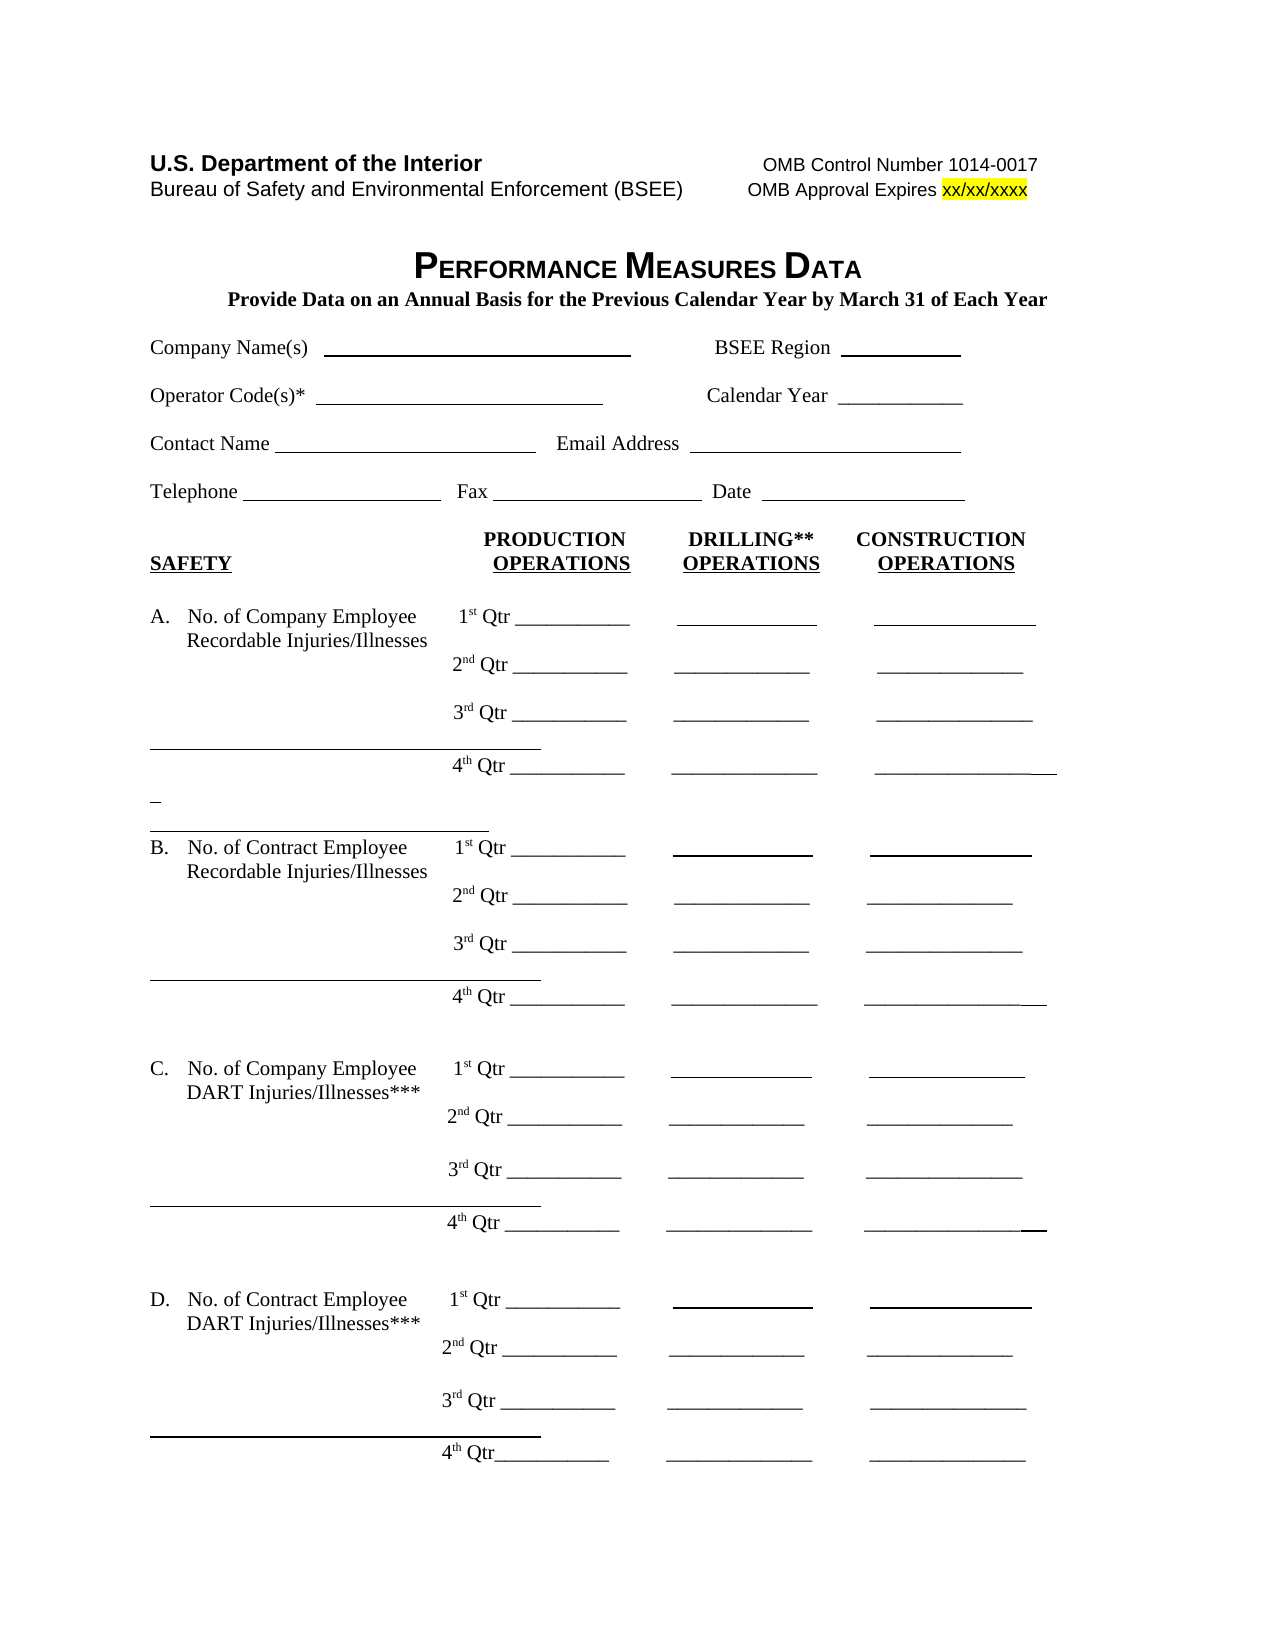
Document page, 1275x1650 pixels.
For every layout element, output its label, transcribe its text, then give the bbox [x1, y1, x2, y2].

text 2nd Qtr ___________ _____________ ______________ [150, 883, 1125, 907]
text 4th Qtr___________ ______________ _______________ [150, 1440, 1125, 1464]
text Telephone Fax Date [150, 479, 1125, 503]
text D. No. of Contract Employee 1st Qtr ___________ [150, 1287, 1125, 1311]
text 3rd Qtr ___________ _____________ _______________ [150, 1157, 1125, 1181]
text 3rd Qtr ___________ _____________ _______________ [150, 700, 1125, 724]
text DART Injuries/Illnesses*** [150, 1080, 1125, 1104]
text 3rd Qtr ___________ _____________ _______________ [150, 931, 1125, 955]
text SAFETY OPERATIONS OPERATIONS OPERATIONS [150, 551, 1125, 575]
text 2nd Qtr ___________ _____________ ______________ [150, 1335, 1125, 1359]
text B. No. of Contract Employee 1st Qtr ___________ [150, 835, 1125, 859]
text Recordable Injuries/Illnesses [150, 628, 1125, 652]
text Department of the Interior OMB Control Number 1014-0017 [150, 150, 1121, 176]
text 3rd Qtr ___________ _____________ _______________ [150, 1387, 1125, 1412]
text 2nd Qtr ___________ _____________ ______________ [150, 652, 1125, 676]
text PRODUCTION DRILLING** CONSTRUCTION [150, 527, 1125, 551]
text 4th Qtr ___________ ______________ _______________ [150, 1210, 1125, 1234]
text 2nd Qtr ___________ _____________ ______________ [150, 1104, 1125, 1128]
text 4th Qtr ___________ ______________ _______________ [150, 984, 1125, 1008]
text Provide Data on an Annual Basis for the Previous Calendar Year by March 31 of Each Year [150, 287, 1125, 311]
text PERFORMANCE MEASURES DATA [150, 243, 1125, 287]
text C. No. of Company Employee 1st Qtr ___________ [150, 1056, 1125, 1080]
text DART Injuries/Illnesses*** [150, 1311, 1125, 1335]
text Company Name(s) BSEE Region Operator Code(s)* Calendar Year ____________ Contact Name Email Address [150, 335, 1125, 455]
text Recordable Injuries/Illnesses [150, 859, 1125, 883]
text Bureau of Safety and Environmental Enforcement (BSEE) OMB Approval Expires xx/xx/xxxx [150, 176, 1121, 200]
text A. No. of Company Employee 1st Qtr ___________ [150, 604, 1125, 628]
text 4th Qtr ___________ ______________ _______________ [150, 753, 1125, 777]
